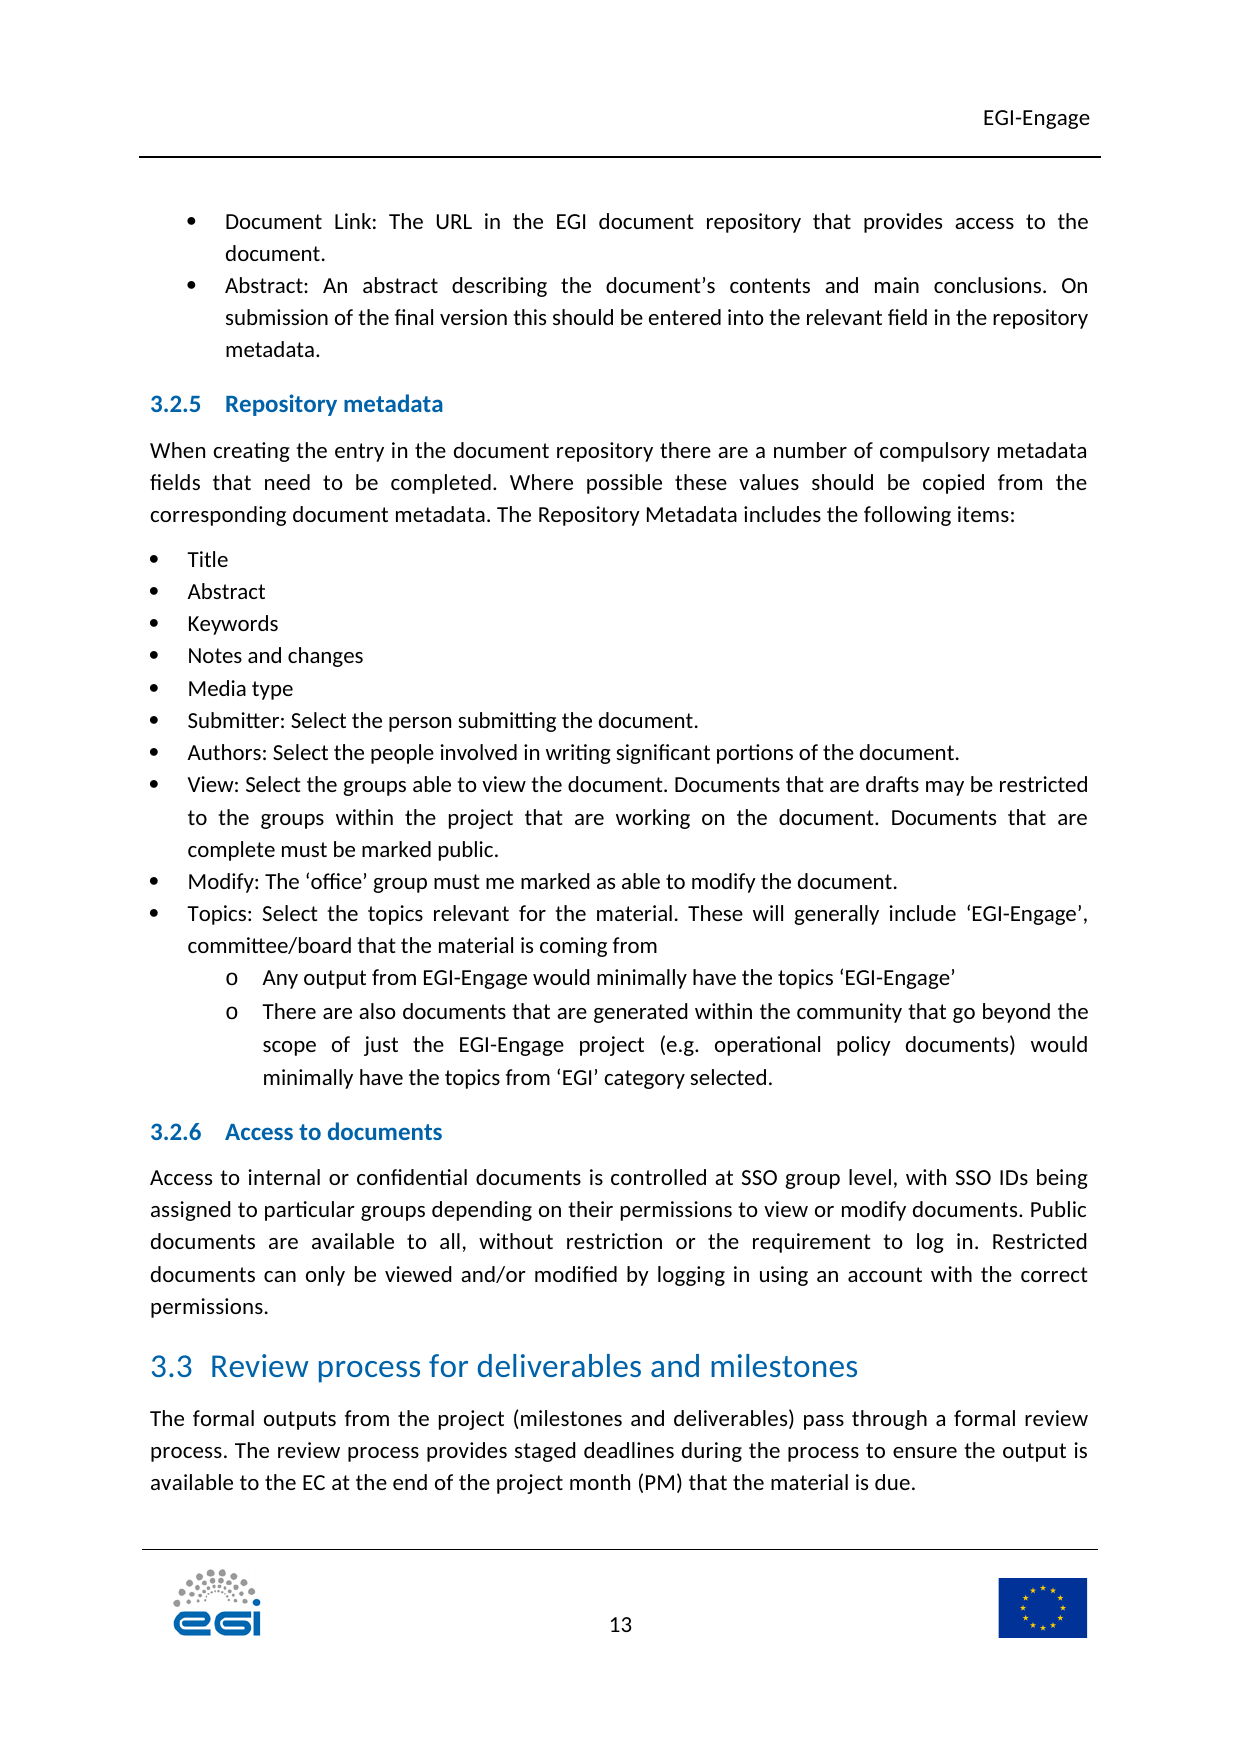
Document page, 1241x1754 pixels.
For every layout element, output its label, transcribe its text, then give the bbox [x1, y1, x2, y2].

list Notes and changes [150, 642, 1090, 670]
list Topics: Select the topics relevant for the material. These will generally include ‘EGI-Engage’, committee/board that the material is coming from [150, 899, 1090, 959]
subtitle Access to documents [150, 1116, 1090, 1146]
list Title [150, 545, 1090, 573]
text When creating the entry in the document repository there are a number of compulsory metadata fields that need to be completed. Where possible these values should be copied from the corresponding document metadata. The Repository Metadata includes the following items: [150, 436, 1090, 528]
picture [998, 1578, 1088, 1638]
list Abstract [150, 577, 1090, 605]
picture [153, 1567, 279, 1638]
subtitle Review process for deliverables and milestones [150, 1345, 1090, 1386]
list Media type [150, 674, 1090, 702]
list There are also documents that are generated within the community that go beyond the scope of just the EGI-Engage project (e.g. operational policy documents) would minimally have the topics from ‘EGI’ category selected. [225, 997, 1090, 1091]
list Modify: The ‘office’ group must me marked as able to modify the document. [150, 867, 1090, 895]
list Submitter: Select the person submitting the document. [150, 706, 1090, 734]
list Abstract: An abstract describing the document’s contents and main conclusions. On submission of the final version this should be entered into the relevant field in the repository metadata. [187, 271, 1090, 363]
subtitle Repository metadata [150, 388, 1090, 419]
list Any output from EGI-Engage would minimally have the topics ‘EGI-Engage’ [225, 963, 1090, 993]
list Authors: Select the people involved in writing significant portions of the document. [150, 738, 1090, 766]
list Keywords [150, 609, 1090, 637]
text Access to internal or confidential documents is controlled at SSO group level, with SSO IDs being assigned to particular groups depending on their permissions to view or modify documents. Public documents are available to all, without restriction or the requirement to log in. Restricted documents can only be viewed and/or modified by logging in using an account with the correct permissions. [150, 1163, 1090, 1320]
list View: Select the groups able to view the document. Documents that are drafts may be restricted to the groups within the project that are working on the document. Documents that are complete must be marked public. [150, 770, 1090, 863]
text The formal outputs from the project (milestones and deliverables) pass through a formal review process. The review process provides staged deadlines during the process to ensure the output is available to the EC at the end of the project month (PM) that the material is due. [150, 1404, 1090, 1497]
list Document Link: The URL in the EGI document repository that provides access to the document. [187, 207, 1090, 267]
